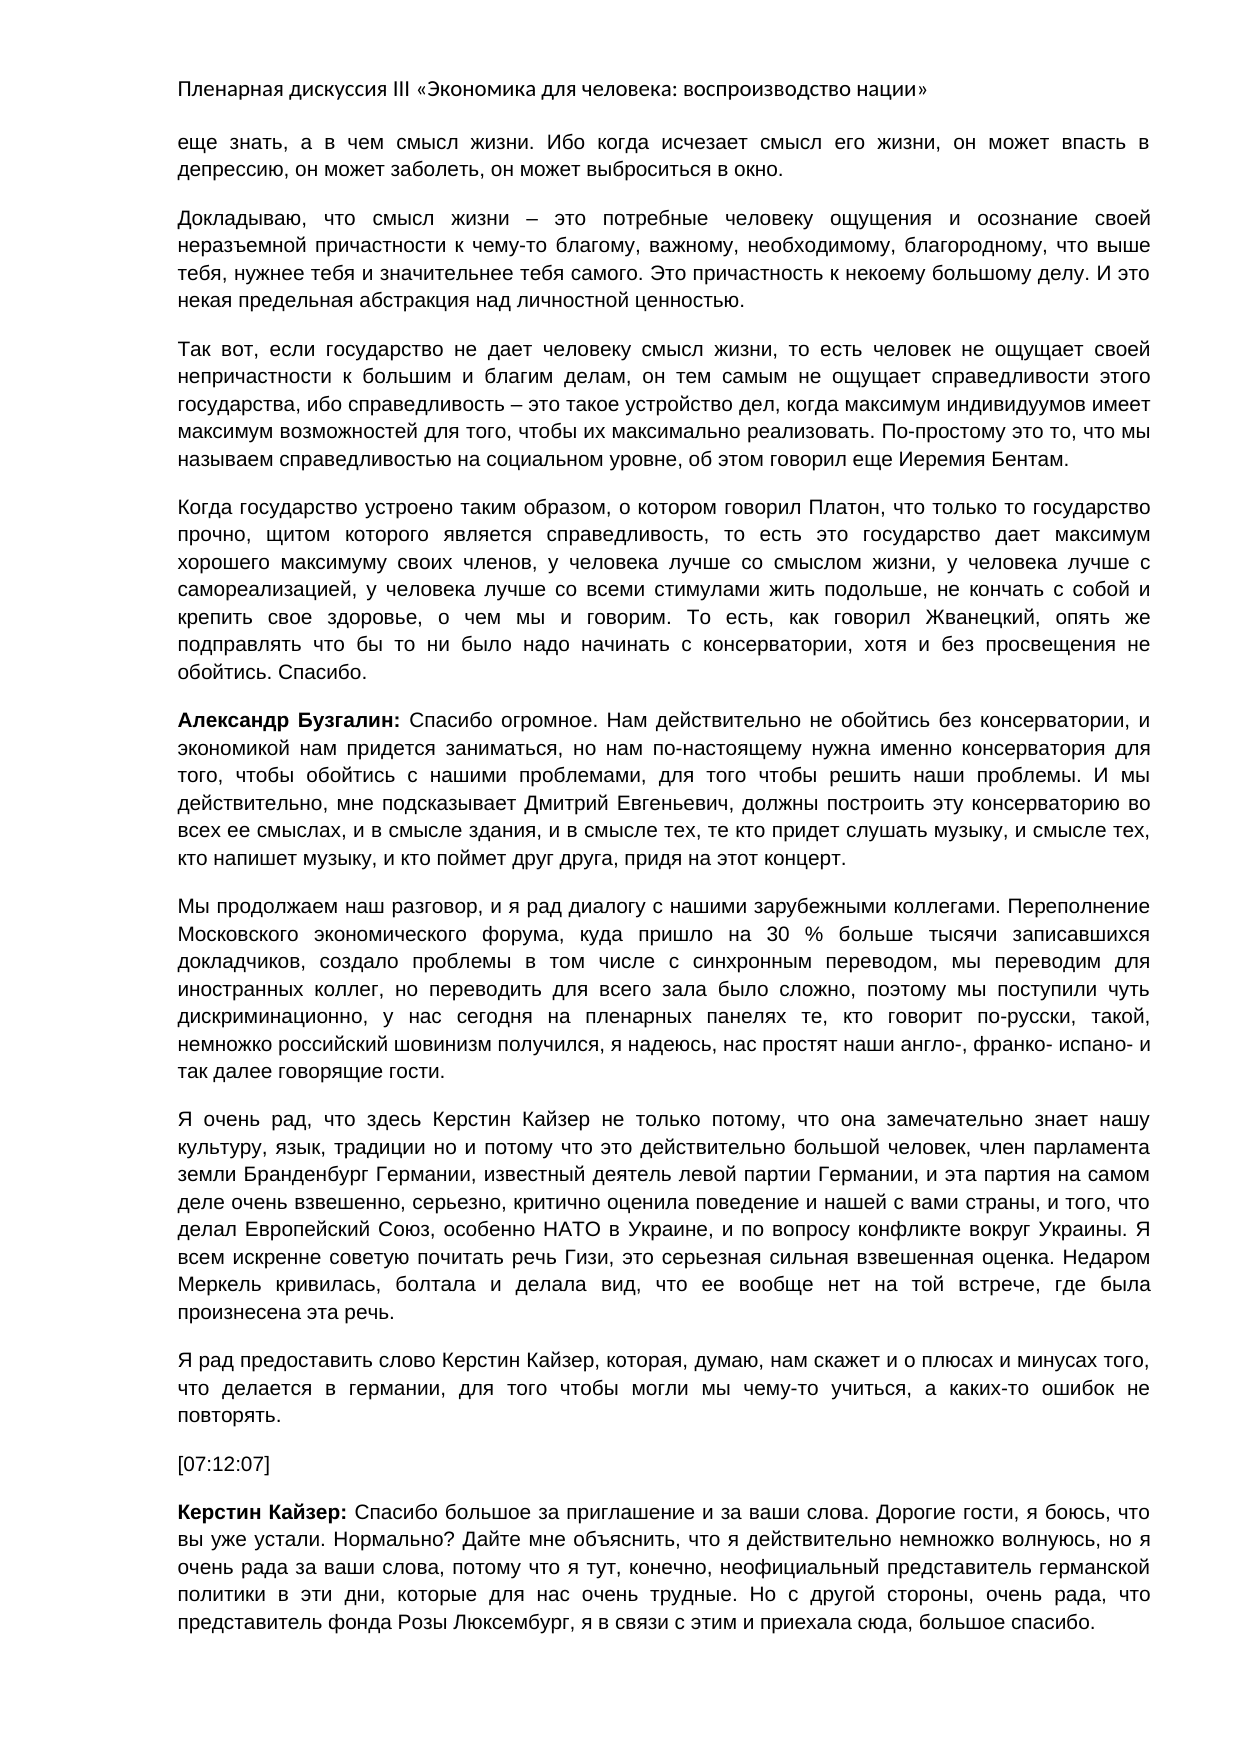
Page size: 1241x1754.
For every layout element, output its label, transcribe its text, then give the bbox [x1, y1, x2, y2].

text Я рад предоставить слово Керстин Кайзер, которая, думаю, нам скажет и о плюсах и минусах того, что делается в германии, для того чтобы могли мы чему-то учиться, а каких-то ошибок не повторять. [177, 1348, 1152, 1427]
text Керстин Кайзер: Спасибо большое за приглашение и за ваши слова. Дорогие гости, я боюсь, что вы уже устали. Нормально? Дайте мне объяснить, что я действительно немножко волнуюсь, но я очень рада за ваши слова, потому что я тут, конечно, неофициальный представитель германской политики в эти дни, которые для нас очень трудные. Но с другой стороны, очень рада, что представитель фонда Розы Люксембург, я в связи с этим и приехала сюда, большое спасибо. [177, 1500, 1152, 1634]
text Докладываю, что смысл жизни – это потребные человеку ощущения и осознание своей неразъемной причастности к чему-то благому, важному, необходимому, благородному, что выше тебя, нужнее тебя и значительнее тебя самого. Это причастность к некоему большому делу. И это некая предельная абстракция над личностной ценностью. [177, 206, 1152, 312]
text Мы продолжаем наш разговор, и я рад диалогу с нашими зарубежными коллегами. Переполнение Московского экономического форума, куда пришло на 30 % больше тысячи записавшихся докладчиков, создало проблемы в том числе с синхронным переводом, мы переводим для иностранных коллег, но переводить для всего зала было сложно, поэтому мы поступили чуть дискриминационно, у нас сегодня на пленарных панелях те, кто говорит по-русски, такой, немножко российский шовинизм получился, я надеюсь, нас простят наши англо-, франко- испано- и так далее говорящие гости. [177, 894, 1152, 1083]
text Когда государство устроено таким образом, о котором говорил Платон, что только то государство прочно, щитом которого является справедливость, то есть это государство дает максимум хорошего максимуму своих членов, у человека лучше со смыслом жизни, у человека лучше с самореализацией, у человека лучше со всеми стимулами жить подольше, не кончать с собой и крепить свое здоровье, о чем мы и говорим. То есть, как говорил Жванецкий, опять же подправлять что бы то ни было надо начинать с консерватории, хотя и без просвещения не обойтись. Спасибо. [177, 495, 1152, 684]
text Я очень рад, что здесь Керстин Кайзер не только потому, что она замечательно знает нашу культуру, язык, традиции но и потому что это действительно большой человек, член парламента земли Бранденбург Германии, известный деятель левой партии Германии, и эта партия на самом деле очень взвешенно, серьезно, критично оценила поведение и нашей с вами страны, и того, что делал Европейский Союз, особенно НАТО в Украине, и по вопросу конфликте вокруг Украины. Я всем искренне советую почитать речь Гизи, это серьезная сильная взвешенная оценка. Недаром Меркель кривилась, болтала и делала вид, что ее вообще нет на той встрече, где была произнесена эта речь. [177, 1107, 1152, 1324]
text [177, 130, 1152, 181]
text Так вот, если государство не дает человеку смысл жизни, то есть человек не ощущает своей непричастности к большим и благим делам, он тем самым не ощущает справедливости этого государства, ибо справедливость – это такое устройство дел, когда максимум индивидуумов имеет максимум возможностей для того, чтобы их максимально реализовать. По-простому это то, что мы называем справедливостью на социальном уровне, об этом говорил еще Иеремия Бентам. [177, 336, 1152, 470]
text Александр Бузгалин: Спасибо огромное. Нам действительно не обойтись без консерватории, и экономикой нам придется заниматься, но нам по-настоящему нужна именно консерватория для того, чтобы обойтись с нашими проблемами, для того чтобы решить наши проблемы. И мы действительно, мне подсказывает Дмитрий Евгеньевич, должны построить эту консерваторию во всех ее смыслах, и в смысле здания, и в смысле тех, те кто придет слушать музыку, и смысле тех, кто напишет музыку, и кто поймет друг друга, придя на этот концерт. [177, 708, 1152, 869]
text [07:12:07] [177, 1451, 1152, 1475]
